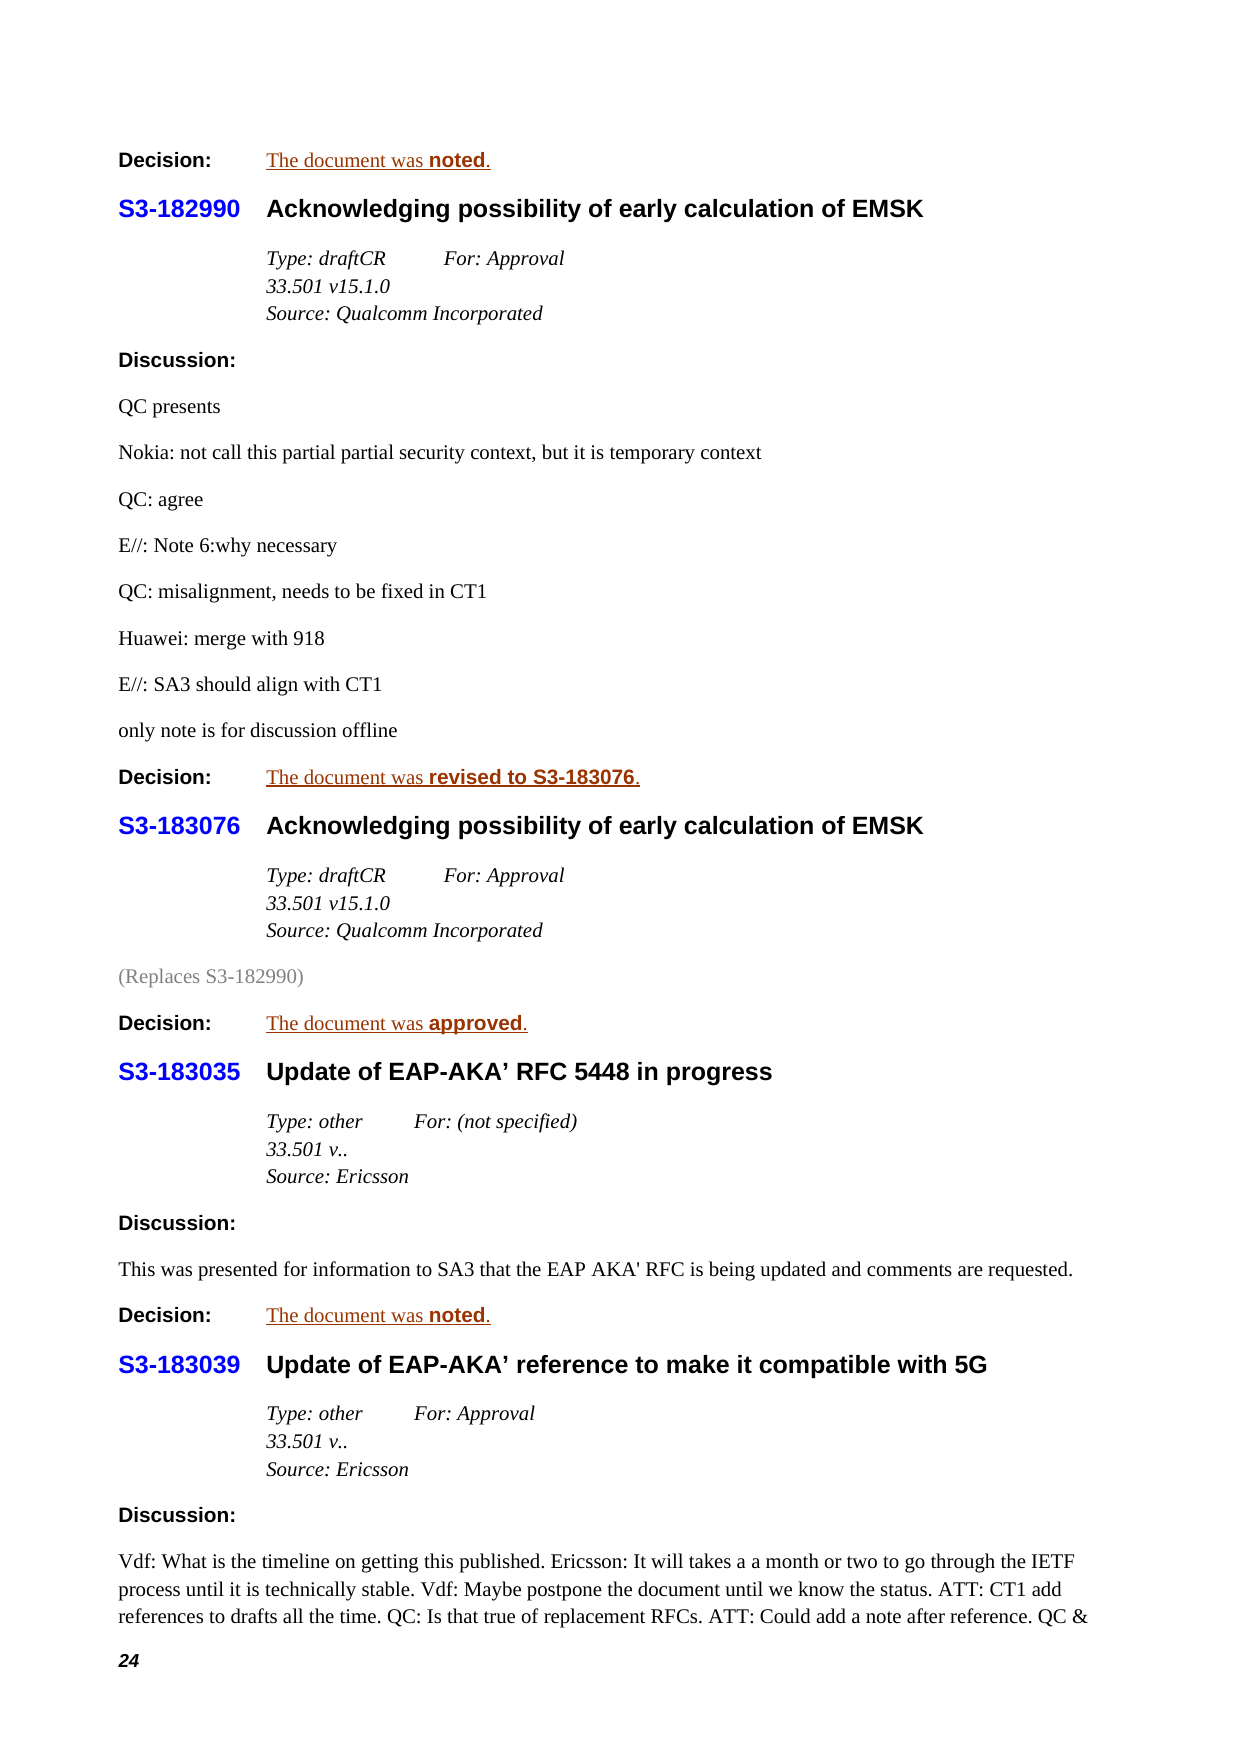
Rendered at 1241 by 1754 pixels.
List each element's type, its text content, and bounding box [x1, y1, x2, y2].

text Type: other For: (not specified) 33.501 v.. Source: Ericsson [118, 1109, 1122, 1188]
text Decision: The document was noted. [118, 1303, 1122, 1327]
text Huawei: merge with 918 [118, 626, 1122, 649]
text Discussion: [118, 347, 1122, 371]
text Type: draftCR For: Approval 33.501 v15.1.0 Source: Qualcomm Incorporated [118, 246, 1122, 325]
text E//: Note 6:why necessary [118, 533, 1122, 557]
text only note is for discussion offline [118, 718, 1122, 742]
text E//: SA3 should align with CT1 [118, 672, 1122, 696]
text S3-182990 Acknowledging possibility of early calculation of EMSK [118, 194, 1122, 223]
text S3-183076 Acknowledging possibility of early calculation of EMSK [118, 811, 1122, 840]
text QC presents [118, 394, 1122, 418]
text Decision: The document was approved. [118, 1011, 1122, 1035]
text S3-183035 Update of EAP-AKA’ RFC 5448 in progress [118, 1057, 1122, 1086]
text QC: agree [118, 486, 1122, 511]
text Type: other For: Approval 33.501 v.. Source: Ericsson [118, 1401, 1122, 1481]
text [118, 1549, 1122, 1628]
text Nokia: not call this partial partial security context, but it is temporary context [118, 440, 1122, 464]
text Decision: The document was noted. [118, 148, 1122, 172]
text Type: draftCR For: Approval 33.501 v15.1.0 Source: Qualcomm Incorporated [118, 863, 1122, 942]
text (Replaces S3-182990) [118, 964, 1122, 988]
text QC: misalignment, needs to be fixed in CT1 [118, 579, 1122, 603]
text Decision: The document was revised to S3-183076. [118, 764, 1122, 789]
text This was presented for information to SA3 that the EAP AKA' RFC is being updated and comments are requested. [118, 1257, 1122, 1281]
text S3-183039 Update of EAP-AKA’ reference to make it compatible with 5G [118, 1349, 1122, 1378]
text Discussion: [118, 1503, 1122, 1527]
text Discussion: [118, 1211, 1122, 1234]
